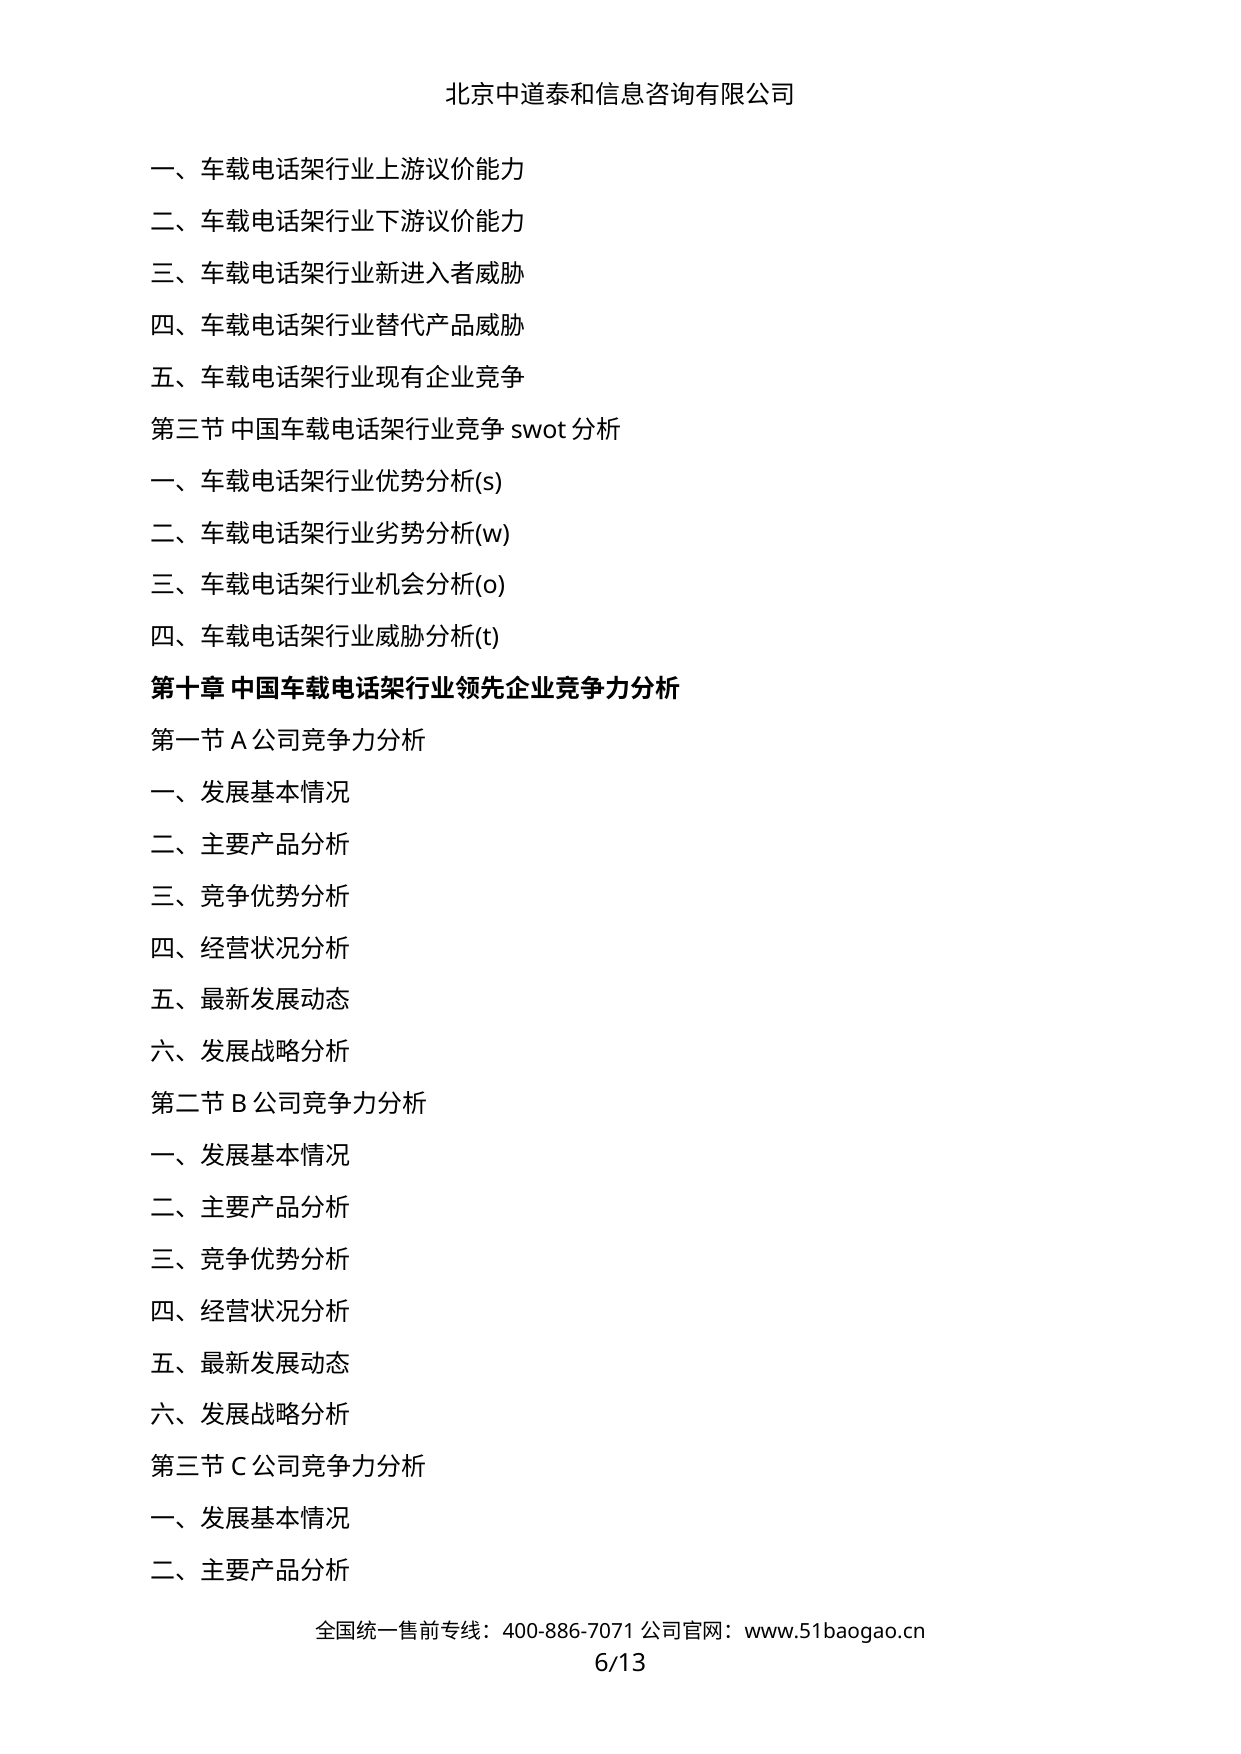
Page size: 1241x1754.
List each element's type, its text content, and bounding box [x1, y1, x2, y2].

text 五、车载电话架行业现有企业竞争 [150, 357, 1090, 394]
text 二、主要产品分析 [150, 1551, 1090, 1587]
text 三、车载电话架行业新进入者威胁 [150, 254, 1090, 290]
text 二、主要产品分析 [150, 1187, 1090, 1224]
text 五、最新发展动态 [150, 1343, 1090, 1379]
text 二、主要产品分析 [150, 824, 1090, 861]
text 第三节 中国车载电话架行业竞争swot分析 [150, 409, 1090, 446]
text 三、车载电话架行业机会分析(o) [150, 565, 1090, 601]
text 第十章 中国车载电话架行业领先企业竞争力分析 [150, 669, 1090, 705]
text 四、经营状况分析 [150, 928, 1090, 964]
text 二、车载电话架行业下游议价能力 [150, 202, 1090, 238]
text 六、发展战略分析 [150, 1395, 1090, 1431]
text 一、车载电话架行业优势分析(s) [150, 461, 1090, 497]
text 第一节 A公司竞争力分析 [150, 721, 1090, 757]
text 一、发展基本情况 [150, 1499, 1090, 1535]
text 一、车载电话架行业上游议价能力 [150, 150, 1090, 186]
text 三、竞争优势分析 [150, 876, 1090, 912]
text 四、车载电话架行业威胁分析(t) [150, 617, 1090, 653]
text 三、竞争优势分析 [150, 1239, 1090, 1276]
text 二、车载电话架行业劣势分析(w) [150, 513, 1090, 549]
text 四、经营状况分析 [150, 1291, 1090, 1327]
text 一、发展基本情况 [150, 772, 1090, 809]
text 五、最新发展动态 [150, 980, 1090, 1016]
text 第二节 B公司竞争力分析 [150, 1084, 1090, 1120]
text 六、发展战略分析 [150, 1032, 1090, 1068]
text 四、车载电话架行业替代产品威胁 [150, 306, 1090, 342]
text 第三节 C公司竞争力分析 [150, 1447, 1090, 1483]
text 一、发展基本情况 [150, 1136, 1090, 1172]
